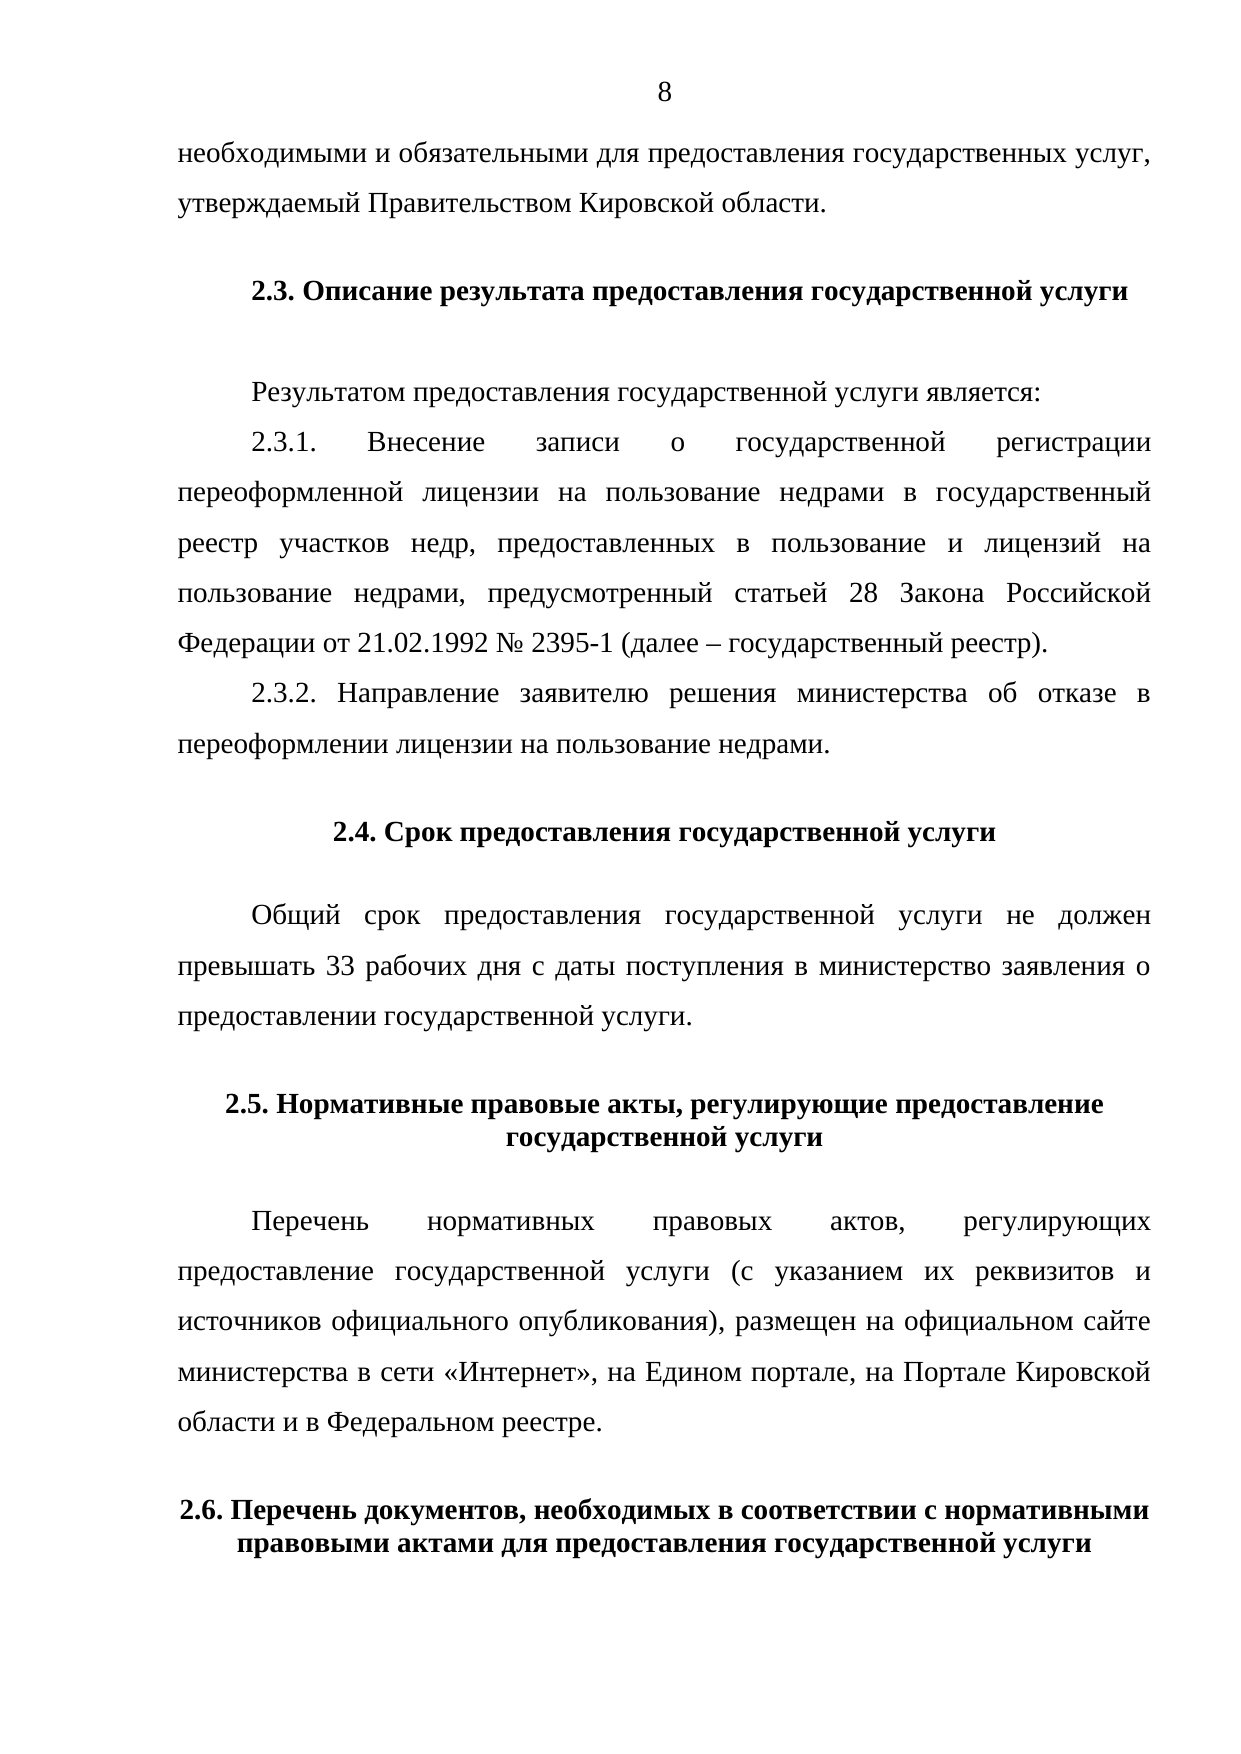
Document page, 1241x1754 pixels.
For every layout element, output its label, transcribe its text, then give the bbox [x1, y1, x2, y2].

text 2.3.2. Направление заявителю решения министерства об отказе в переоформлении лицензии на пользование недрами. [177, 676, 1152, 759]
text Результатом предоставления государственной услуги является: [177, 374, 1152, 407]
text 2.4. Срок предоставления государственной услуги [177, 814, 1152, 847]
text Общий срок предоставления государственной услуги не должен превышать 33 рабочих дня с даты поступления в министерство заявления о предоставлении государственной услуги. [177, 897, 1152, 1031]
text 2.3.1. Внесение записи о государственной регистрации переоформленной лицензии на пользование недрами в государственный реестр участков недр, предоставленных в пользование и лицензий на пользование недрами, предусмотренный статьей 28 Закона Российской Федерации от 21.02.1992 № 2395-1 (далее – государственный реестр). [177, 424, 1152, 659]
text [177, 135, 1152, 219]
text 2.3. Описание результата предоставления государственной услуги [177, 273, 1152, 307]
title 2.6. Перечень документов, необходимых в соответствии с нормативными правовыми актами для предоставления государственной услуги [177, 1492, 1152, 1559]
text 2.5. Нормативные правовые акты, регулирующие предоставление государственной услуги [177, 1086, 1152, 1153]
text Перечень нормативных правовых актов, регулирующих предоставление государственной услуги (с указанием их реквизитов и источников официального опубликования), размещен на официальном сайте министерства в сети «Интернет», на Едином портале, на Портале Кировской области и в Федеральном реестре. [177, 1203, 1152, 1438]
